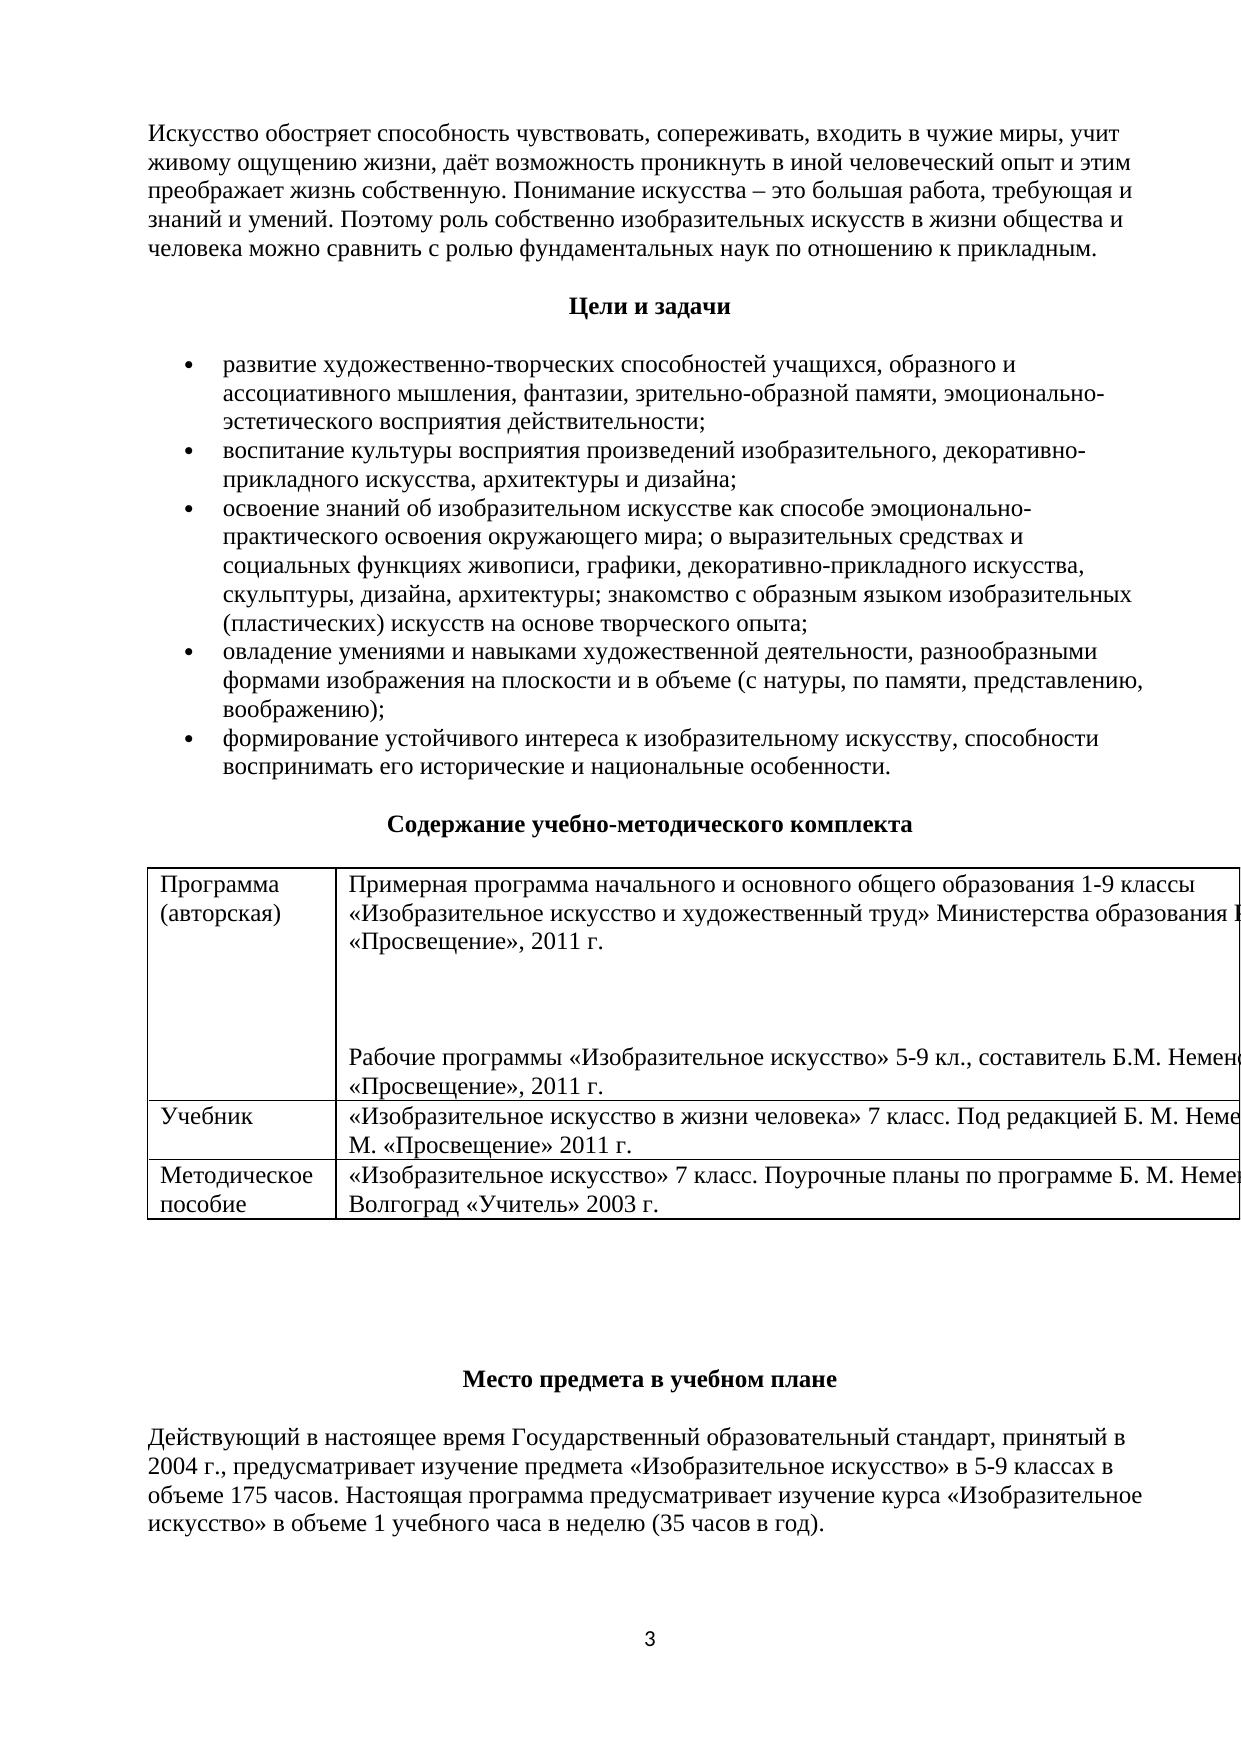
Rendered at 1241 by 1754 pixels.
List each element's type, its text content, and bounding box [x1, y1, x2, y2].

table_cell Учебник [148, 1101, 335, 1159]
text Действующий в настоящее время Государственный образовательный стандарт, принятый в 2004 г., предусматривает изучение предмета «Изобразительное искусство» в 5-9 классах в объеме 175 часов. Настоящая программа предусматривает изучение курса «Изобразительное искусство» в объеме 1 учебного часа в неделю (35 часов в год). [148, 1422, 1152, 1537]
table_header Примерная программа начального и основного общего образования 1-9 классы «Изобразительное искусство и художественный труд» Министерства образования РФ, М. «Просвещение», 2011 г. Рабочие программы «Изобразительное искусство» 5-9 кл., составитель Б.М. Неменский, М. «Просвещение», 2011 г. [337, 869, 1239, 1100]
list овладение умениями и навыками художественной деятельности, разнообразными формами изображения на плоскости и в объеме (с натуры, по памяти, представлению, воображению); [185, 636, 1152, 723]
table_cell «Изобразительное искусство» 7 класс. Поурочные планы по программе Б. М. Неменского. Волгоград «Учитель» 2003 г. [337, 1160, 1239, 1218]
text Содержание учебно-методического комплекта [148, 809, 1152, 838]
text Искусство обостряет способность чувствовать, сопереживать, входить в чужие миры, учит живому ощущению жизни, даёт возможность проникнуть в иной человеческий опыт и этим преображает жизнь собственную. Понимание искусства – это большая работа, требующая и знаний и умений. Поэтому роль собственно изобразительных искусств в жизни общества и человека можно сравнить с ролью фундаментальных наук по отношению к прикладным. [148, 118, 1152, 262]
list воспитание культуры восприятия произведений изобразительного, декоративно-прикладного искусства, архитектуры и дизайна; [185, 435, 1152, 493]
list развитие художественно-творческих способностей учащихся, образного и ассоциативного мышления, фантазии, зрительно-образной памяти, эмоционально-эстетического восприятия действительности; [185, 349, 1152, 435]
text Цели и задачи [148, 291, 1152, 320]
list освоение знаний об изобразительном искусстве как способе эмоционально-практического освоения окружающего мира; о выразительных средствах и социальных функциях живописи, графики, декоративно-прикладного искусства, скульптуры, дизайна, архитектуры; знакомство с образным языком изобразительных (пластических) искусств на основе творческого опыта; [185, 493, 1152, 636]
text Место предмета в учебном плане [148, 1364, 1152, 1393]
list формирование устойчивого интереса к изобразительному искусству, способности воспринимать его исторические и национальные особенности. [185, 723, 1152, 780]
table_cell «Изобразительное искусство в жизни человека» 7 класс. Под редакцией Б. М. Неменского. М. «Просвещение» 2011 г. [337, 1101, 1239, 1159]
table_cell Методическое пособие [148, 1160, 335, 1218]
table_header Программа (авторская) [148, 869, 335, 1100]
